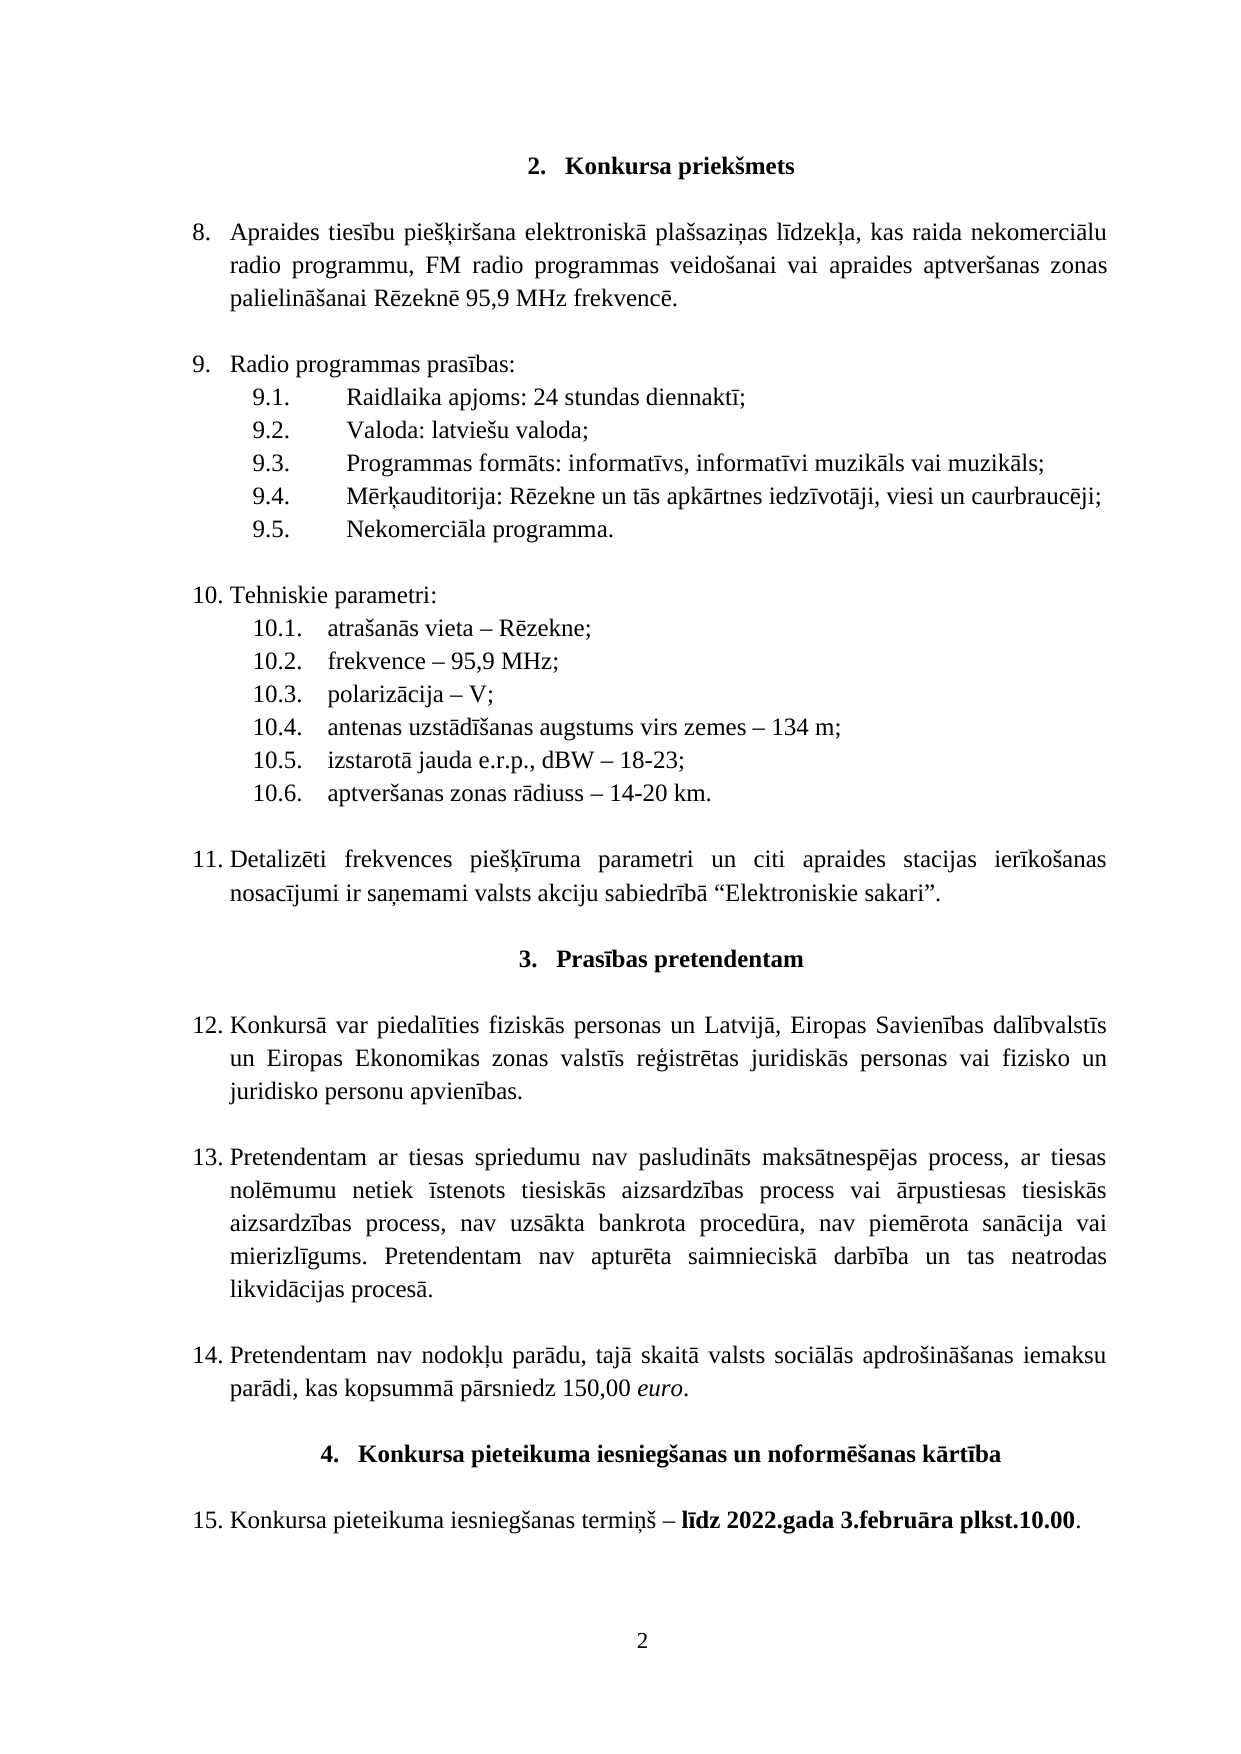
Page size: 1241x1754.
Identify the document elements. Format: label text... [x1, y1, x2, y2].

list Pretendentam nav nodokļu parādu, tajā skaitā valsts sociālās apdrošināšanas iemaksu parādi, kas kopsummā pārsniedz 150,00 euro. [192, 1340, 1107, 1402]
list Valoda: latviešu valoda; [252, 415, 1107, 444]
list Prasības pretendentam [215, 944, 1107, 972]
list Pretendentam ar tiesas spriedumu nav pasludināts maksātnespējas process, ar tiesas nolēmumu netiek īstenots tiesiskās aizsardzības process vai ārpustiesas tiesiskās aizsardzības process, nav uzsākta bankrota procedūra, nav piemērota sanācija vai mierizlīgums. Pretendentam nav apturēta saimnieciskā darbība un tas neatrodas likvidācijas procesā. [192, 1142, 1107, 1303]
list antenas uzstādīšanas augstums virs zemes – 134 m; [252, 712, 1107, 741]
list Konkursa pieteikuma iesniegšanas un noformēšanas kārtība [215, 1439, 1107, 1468]
list Detalizēti frekvences piešķīruma parametri un citi apraides stacijas ierīkošanas nosacījumi ir saņemami valsts akciju sabiedrībā “Elektroniskie sakari”. [192, 844, 1107, 906]
list Radio programmas prasības: [192, 349, 1107, 378]
list izstarotā jauda e.r.p., dBW – 18-23; [252, 746, 1107, 774]
list Apraides tiesību piešķiršana elektroniskā plašsaziņas līdzekļa, kas raida nekomerciālu radio programmu, FM radio programmas veidošanai vai apraides aptveršanas zonas palielināšanai Rēzeknē 95,9 MHz frekvencē. [192, 217, 1107, 312]
list atrašanās vieta – Rēzekne; [252, 613, 1107, 642]
list Nekomerciāla programma. [252, 514, 1107, 543]
list Tehniskie parametri: [192, 580, 1107, 609]
list aptveršanas zonas rādiuss – 14-20 km. [252, 778, 1107, 807]
list Mērķauditorija: Rēzekne un tās apkārtnes iedzīvotāji, viesi un caurbraucēji; [252, 481, 1107, 510]
list Programmas formāts: informatīvs, informatīvi muzikāls vai muzikāls; [252, 448, 1107, 477]
list Konkursa pieteikuma iesniegšanas termiņš – līdz 2022.gada 3.februāra plkst.10.00. [192, 1505, 1107, 1534]
list Konkursā var piedalīties fiziskās personas un Latvijā, Eiropas Savienības dalībvalstīs un Eiropas Ekonomikas zonas valstīs reģistrētas juridiskās personas vai fizisko un juridisko personu apvienības. [192, 1010, 1107, 1104]
list Raidlaika apjoms: 24 stundas diennaktī; [252, 382, 1107, 411]
list polarizācija – V; [252, 679, 1107, 708]
list frekvence – 95,9 MHz; [252, 646, 1107, 675]
list Konkursa priekšmets [215, 151, 1107, 180]
